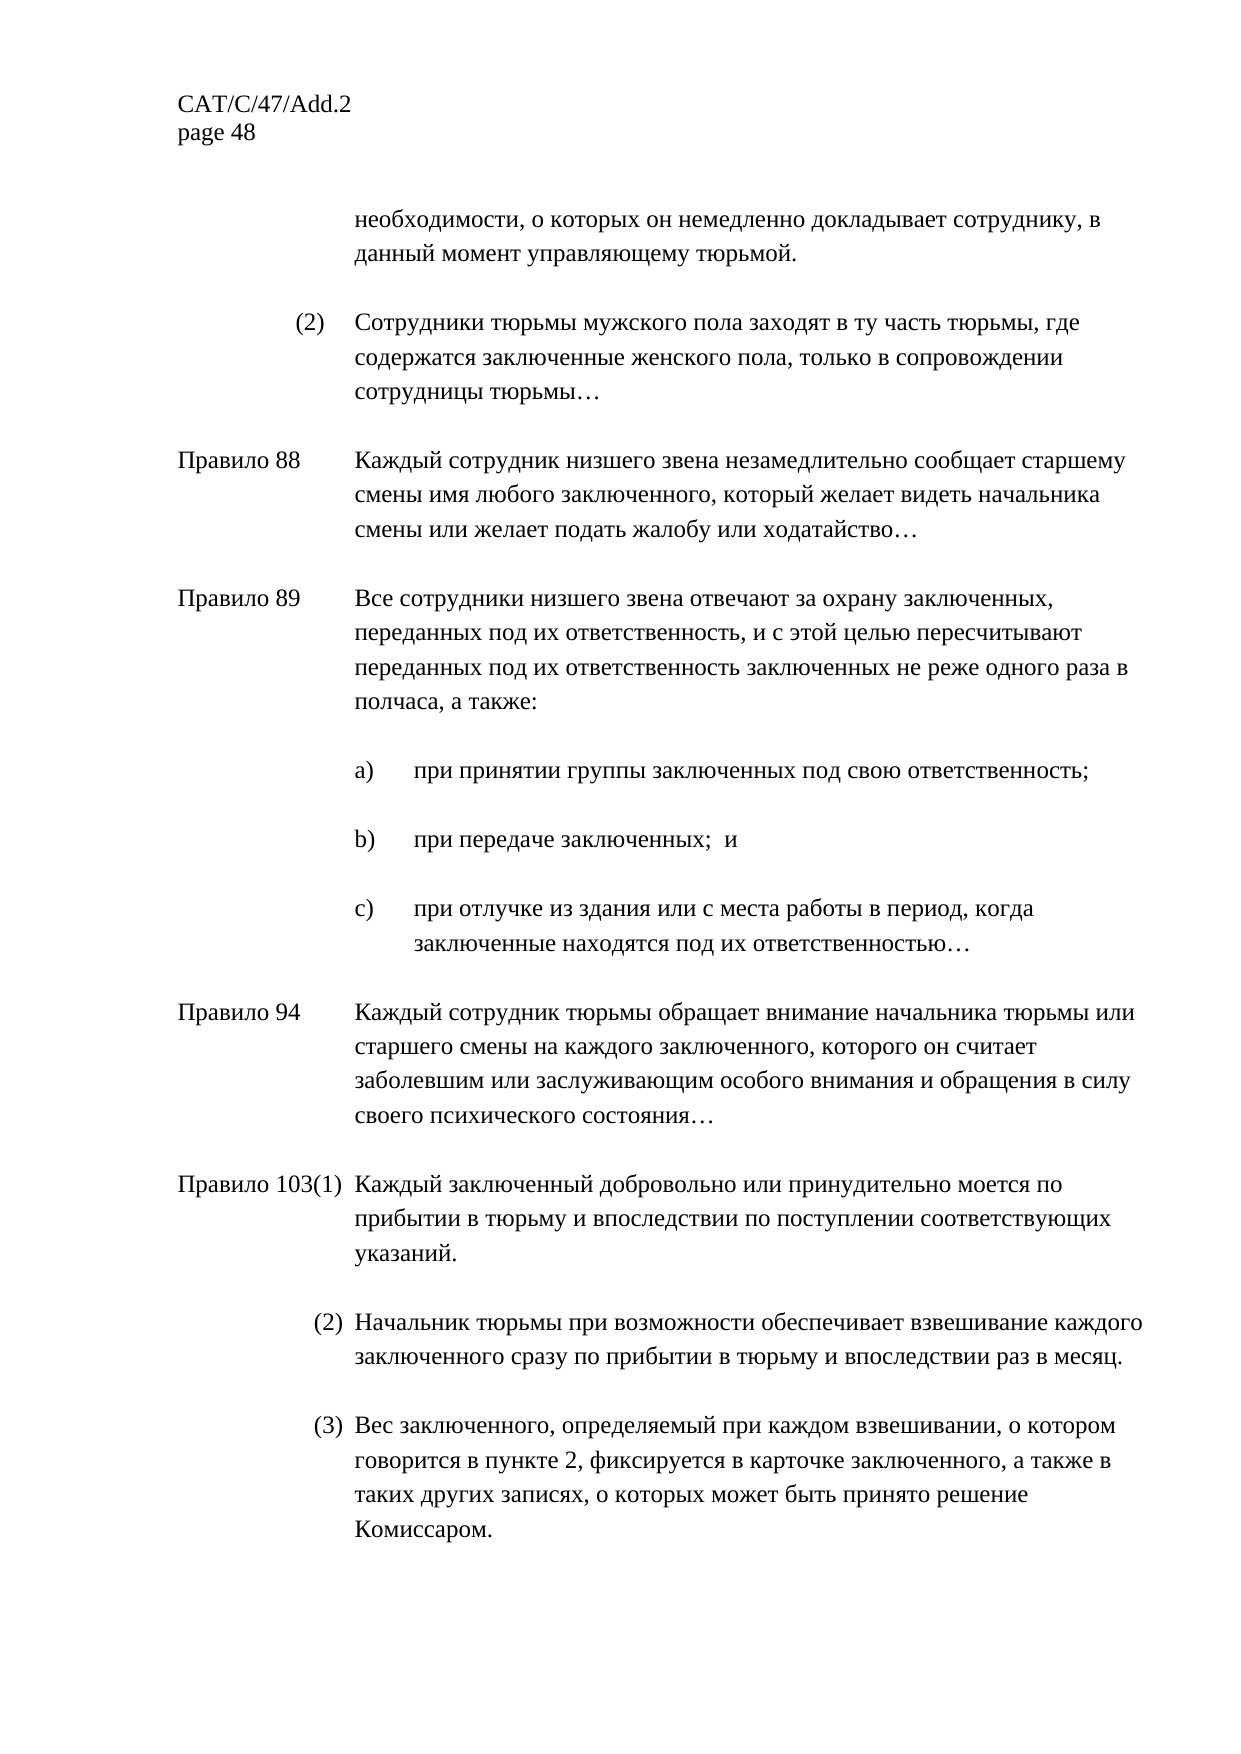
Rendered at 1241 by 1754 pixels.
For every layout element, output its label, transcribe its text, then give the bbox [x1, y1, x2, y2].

text (3) Вес заключенного, определяемый при каждом взвешивании, о котором говорится в пункте 2, фиксируется в карточке заключенного, а также в таких других записях, о которых может быть принято решение Комиссаром. [177, 1410, 1152, 1543]
text b) при передаче заключенных; и [177, 824, 1152, 853]
text Правило 94 Каждый сотрудник тюрьмы обращает внимание начальника тюрьмы или старшего смены на каждого заключенного, которого он считает заболевшим или заслуживающим особого внимания и обращения в силу своего психического состояния… [177, 997, 1152, 1129]
text Правило 88 Каждый сотрудник низшего звена незамедлительно сообщает старшему смены имя любого заключенного, который желает видеть начальника смены или желает подать жалобу или ходатайство… [177, 445, 1152, 543]
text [177, 204, 1152, 267]
text (2) Сотрудники тюрьмы мужского пола заходят в ту часть тюрьмы, где содержатся заключенные женского пола, только в сопровождении сотрудницы тюрьмы… [177, 307, 1152, 405]
text с) при отлучке из здания или с места работы в период, когда заключенные находятся под их ответственностью… [177, 893, 1152, 956]
text (2) Начальник тюрьмы при возможности обеспечивает взвешивание каждого заключенного сразу по прибытии в тюрьму и впоследствии раз в месяц. [177, 1307, 1152, 1370]
text Правило 89 Все сотрудники низшего звена отвечают за охрану заключенных, переданных под их ответственность, и с этой целью пересчитывают переданных под их ответственность заключенных не реже одного раза в полчаса, а также: [177, 583, 1152, 715]
text Правило 103(1) Каждый заключенный добровольно или принудительно моется по прибытии в тюрьму и впоследствии по поступлении соответствующих указаний. [177, 1169, 1152, 1267]
text а) при принятии группы заключенных под свою ответственность; [177, 755, 1152, 784]
